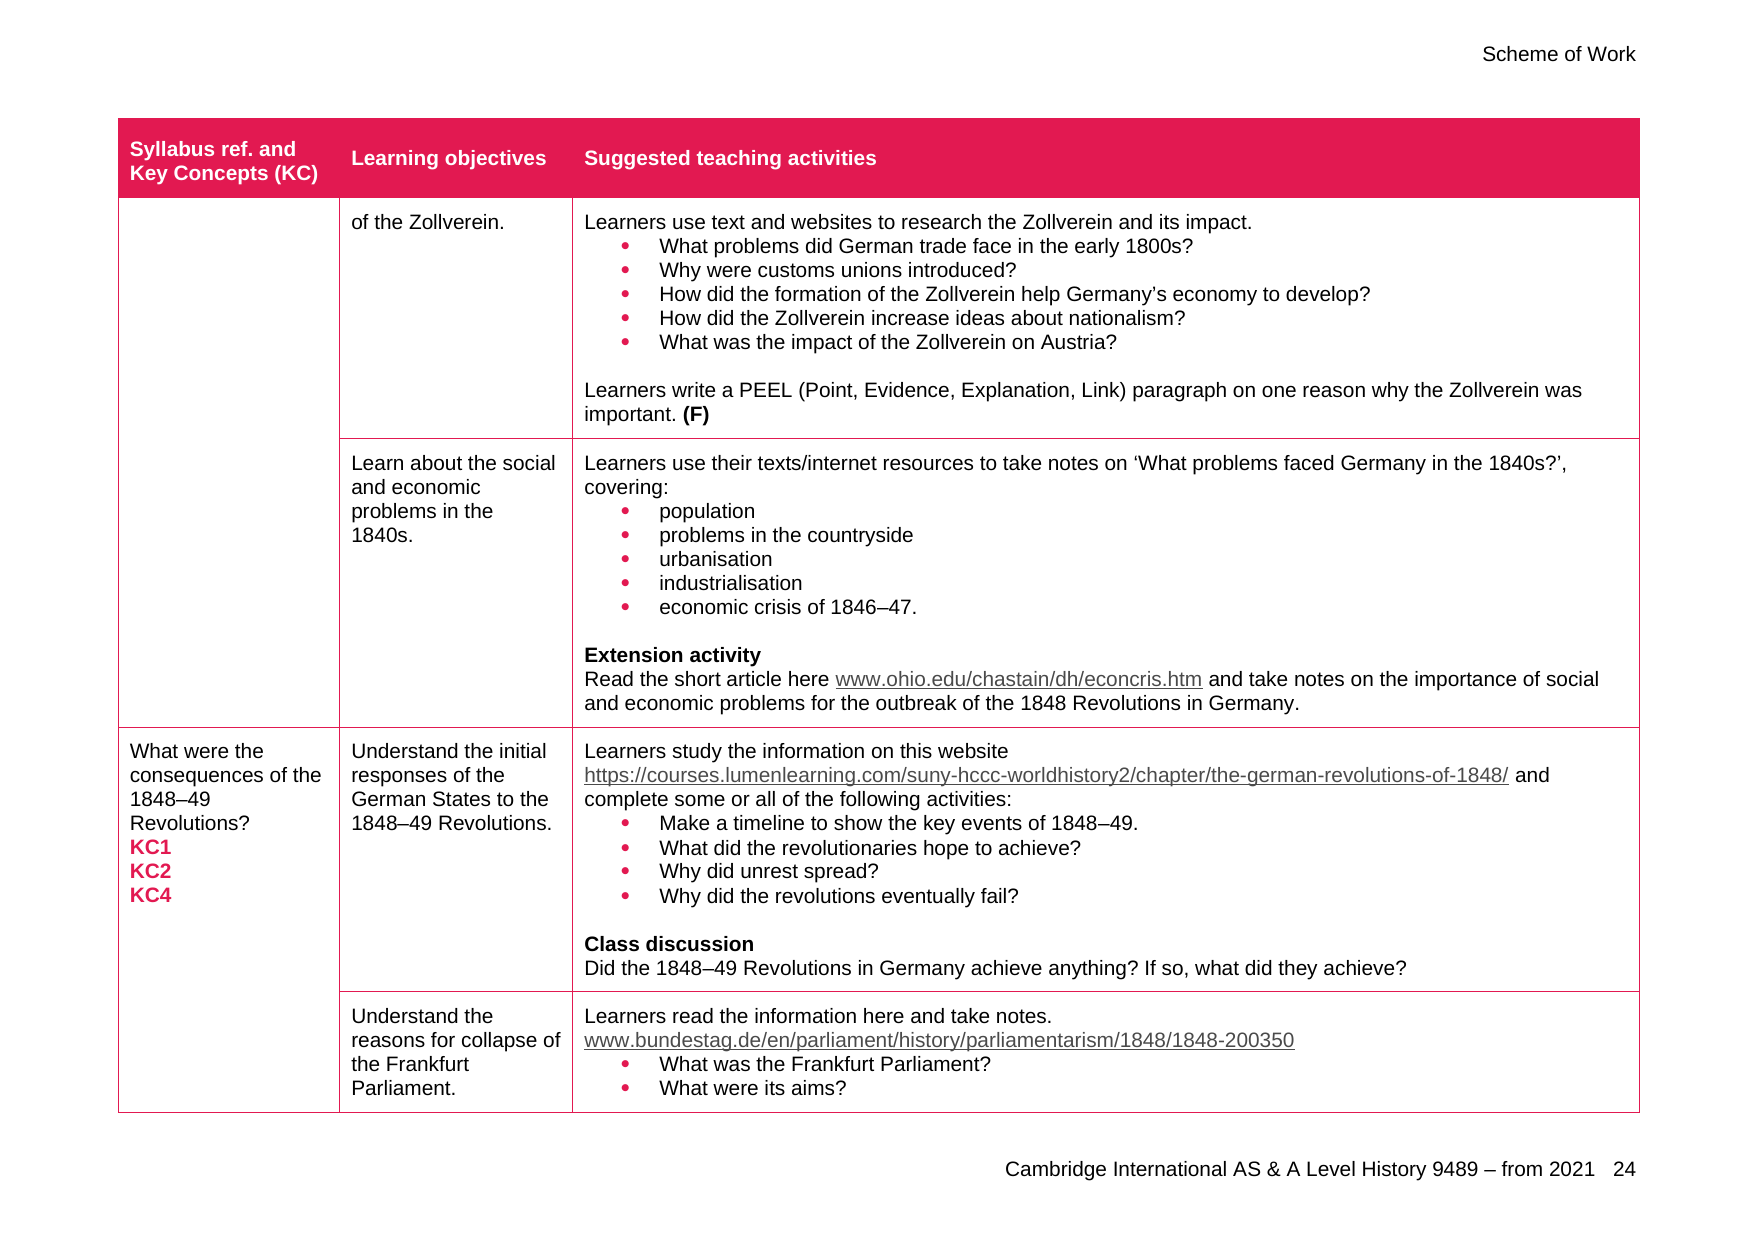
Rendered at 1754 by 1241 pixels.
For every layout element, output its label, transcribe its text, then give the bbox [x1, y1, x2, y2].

table_cell Learners study the information on this website https://courses.lumenlearning.com/suny-hccc-worldhistory2/chapter/the-german-revolutions-of-1848/ and complete some or all of the following activities: Make a timeline to show the key events of 1848–49. What did the revolutionaries hope to achieve? Why did unrest spread? Why did the revolutions eventually fail? Class discussion Did the 1848–49 Revolutions in Germany achieve anything? If so, what did they achieve? [573, 728, 1639, 991]
table_header Syllabus ref. and Key Concepts (KC) [119, 119, 339, 197]
table_cell Learn about the social and economic problems in the 1840s. [340, 439, 572, 727]
table_cell Understand the initial responses of the German States to the 1848–49 Revolutions. [340, 728, 572, 991]
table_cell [573, 198, 1639, 438]
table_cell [573, 992, 1639, 1112]
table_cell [340, 992, 572, 1112]
table_cell What were the consequences of the 1848–49 Revolutions? KC1 KC2 KC4 [119, 728, 339, 1112]
table_cell Learners use their texts/internet resources to take notes on ‘What problems faced Germany in the 1840s?’, covering: population problems in the countryside urbanisation industrialisation economic crisis of 1846–47. Extension activity Read the short article here www.ohio.edu/chastain/dh/econcris.htm and take notes on the importance of social and economic problems for the outbreak of the 1848 Revolutions in Germany. [573, 439, 1639, 727]
table_header Suggested teaching activities [573, 119, 1639, 197]
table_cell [340, 198, 572, 438]
table_header Learning objectives [340, 119, 572, 197]
